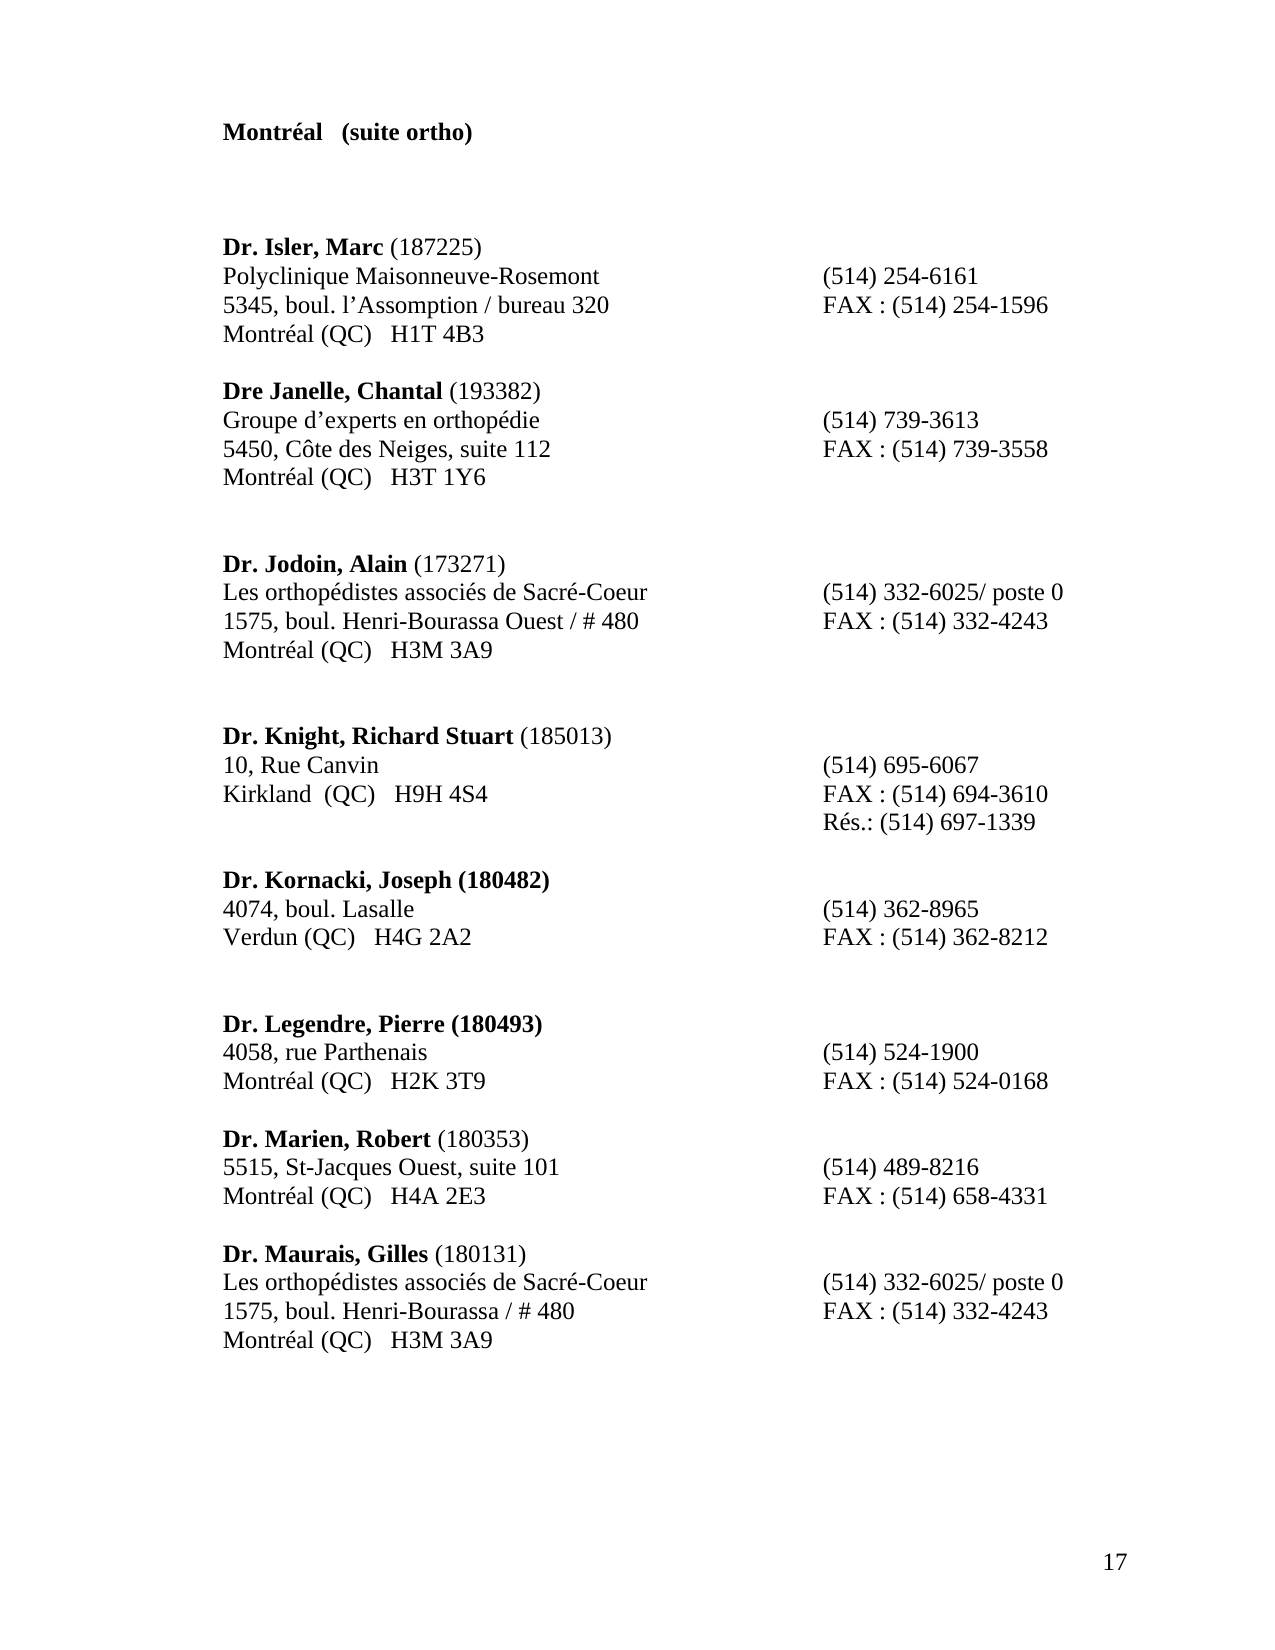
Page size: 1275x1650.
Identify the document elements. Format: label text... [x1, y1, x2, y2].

text Montréal (QC) H2K 3T9 FAX : (514) 524-0168 [223, 1066, 1127, 1095]
text Montréal (QC) H1T 4B3 [223, 319, 1127, 347]
text Les orthopédistes associés de Sacré-Coeur (514) 332-6025/ poste 0 [223, 1267, 1127, 1296]
text Rés.: (514) 697-1339 [223, 807, 1127, 836]
text Kirkland (QC) H9H 4S4 FAX : (514) 694-3610 [223, 779, 1127, 807]
text Montréal (QC) H4A 2E3 FAX : (514) 658-4331 [223, 1181, 1127, 1210]
text Dr. Maurais, Gilles (180131) [223, 1239, 1127, 1267]
text 4058, rue Parthenais (514) 524-1900 [223, 1037, 1127, 1066]
text Dr. Isler, Marc (187225) [223, 232, 1127, 261]
text 5450, Côte des Neiges, suite 112 FAX : (514) 739-3558 [223, 434, 1127, 462]
text Les orthopédistes associés de Sacré-Coeur (514) 332-6025/ poste 0 [223, 577, 1127, 606]
text Montréal (QC) H3M 3A9 [223, 635, 1127, 664]
text Dr. Marien, Robert (180353) [223, 1124, 1127, 1152]
text Dre Janelle, Chantal (193382) [223, 376, 1127, 405]
text 5515, St-Jacques Ouest, suite 101 (514) 489-8216 [223, 1152, 1127, 1181]
text Montréal (QC) H3T 1Y6 [223, 462, 1127, 491]
text Polyclinique Maisonneuve-Rosemont (514) 254-6161 [223, 261, 1127, 290]
text 1575, boul. Henri-Bourassa / # 480 FAX : (514) 332-4243 [223, 1296, 1127, 1325]
text 1575, boul. Henri-Bourassa Ouest / # 480 FAX : (514) 332-4243 [223, 606, 1127, 635]
text Montréal (QC) H3M 3A9 [223, 1325, 1127, 1354]
text Groupe d’experts en orthopédie (514) 739-3613 [223, 405, 1127, 434]
text Dr. Kornacki, Joseph (180482) [223, 865, 1127, 894]
text 4074, boul. Lasalle (514) 362-8965 [223, 894, 1127, 922]
text 5345, boul. l’Assomption / bureau 320 FAX : (514) 254-1596 [223, 290, 1127, 319]
text Dr. Jodoin, Alain (173271) [223, 549, 1127, 577]
text Montréal (suite ortho) [223, 117, 1127, 146]
text 10, Rue Canvin (514) 695-6067 [223, 750, 1127, 779]
text Verdun (QC) H4G 2A2 FAX : (514) 362-8212 [223, 922, 1127, 951]
text Dr. Knight, Richard Stuart (185013) [223, 721, 1127, 750]
text Dr. Legendre, Pierre (180493) [223, 1009, 1127, 1037]
